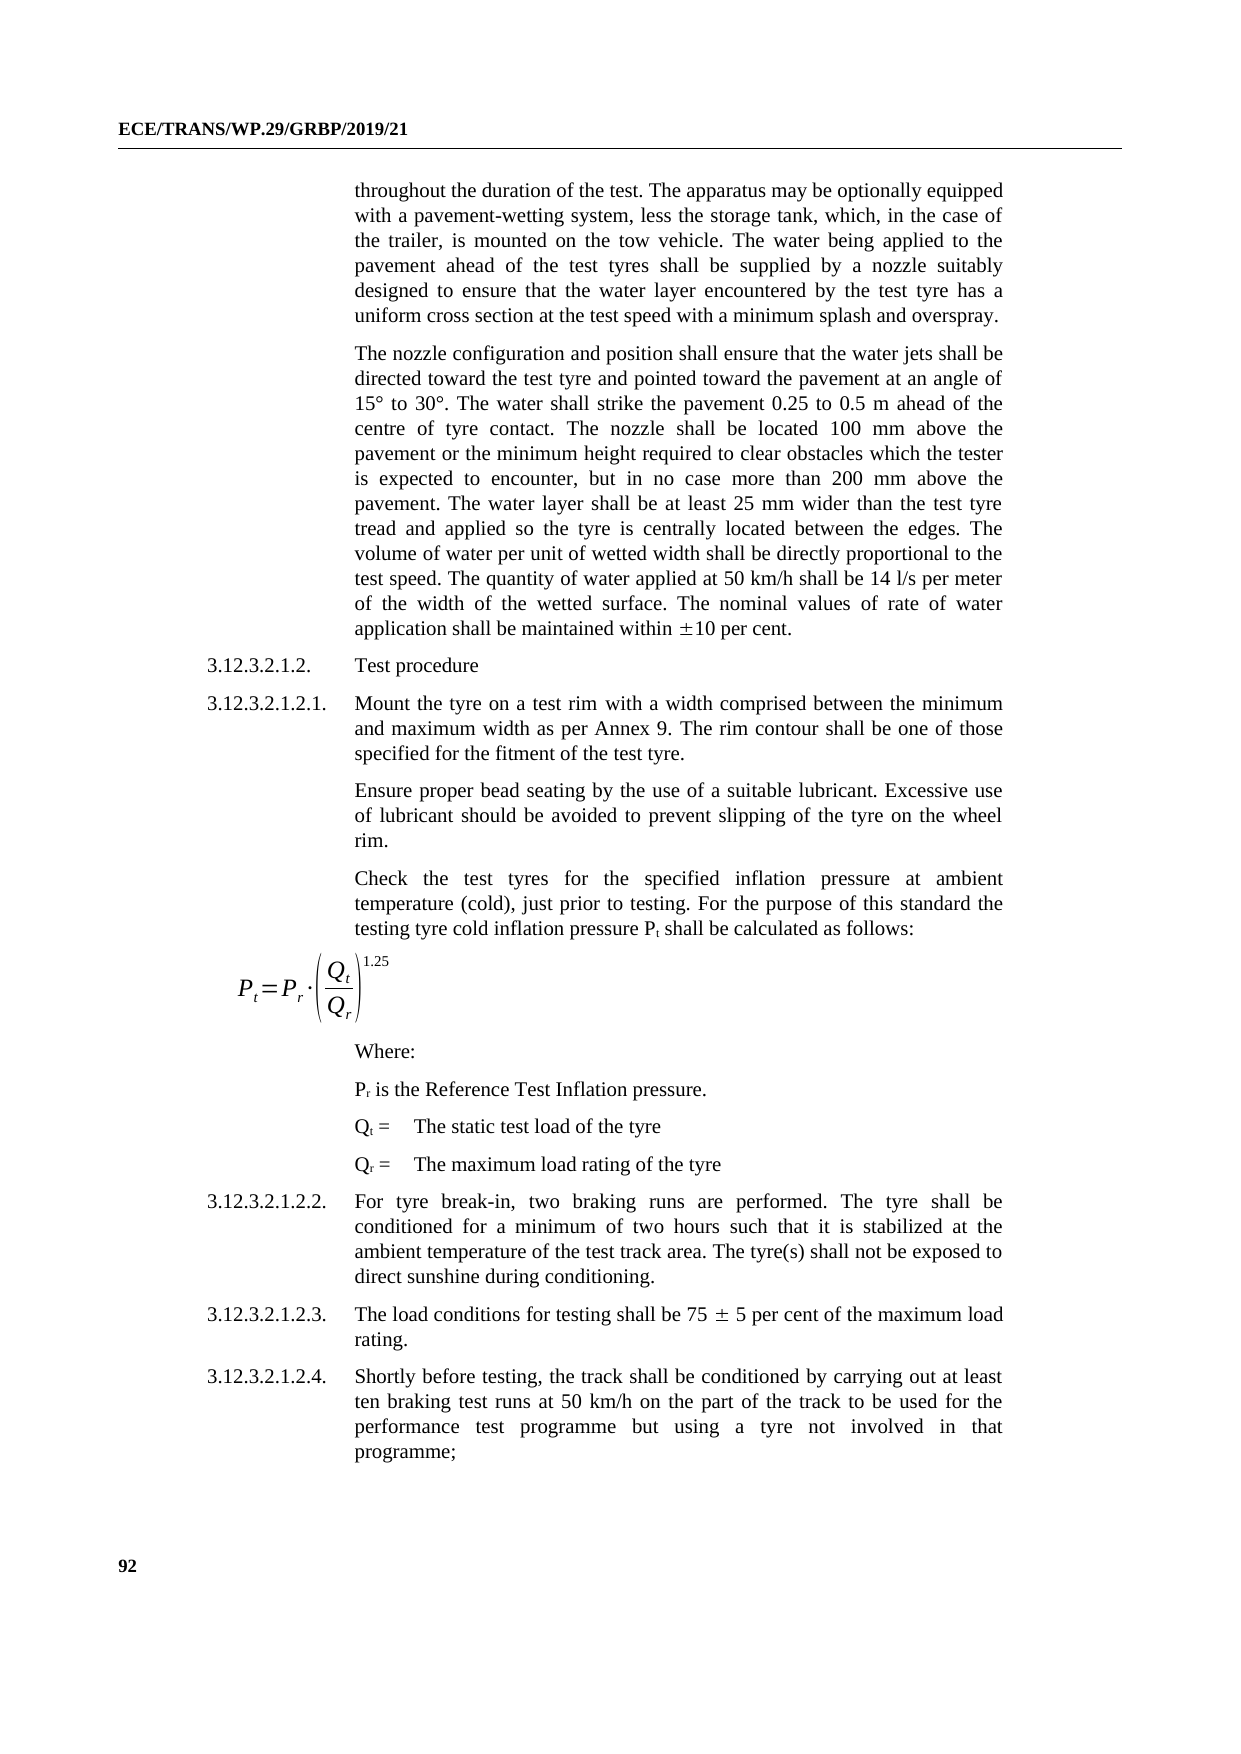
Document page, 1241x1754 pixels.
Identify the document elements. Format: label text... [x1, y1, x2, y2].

text 3.12.3.2.1.2. Test procedure [207, 652, 1004, 677]
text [236, 177, 1004, 327]
text Pr is the Reference Test Inflation pressure. [236, 1076, 1004, 1101]
text Ensure proper bead seating by the use of a suitable lubricant. Excessive use of lubricant should be avoided to prevent slipping of the tyre on the wheel rim. [236, 777, 1004, 852]
text Qt = The static test load of the tyre [236, 1113, 1004, 1138]
text Where: [236, 1038, 1004, 1063]
text 3.12.3.2.1.2.4. Shortly before testing, the track shall be conditioned by carrying out at least ten braking test runs at 50 km/h on the part of the track to be used for the performance test programme but using a tyre not involved in that programme; [207, 1363, 1004, 1463]
text 3.12.3.2.1.2.3. The load conditions for testing shall be 75 5 per cent of the maximum load rating. [207, 1301, 1004, 1351]
text Qr = The maximum load rating of the tyre [236, 1151, 1004, 1176]
text 3.12.3.2.1.2.1. Mount the tyre on a test rim with a width comprised between the minimum and maximum width as per Annex 9. The rim contour shall be one of those specified for the fitment of the test tyre. [207, 690, 1004, 765]
text Check the test tyres for the specified inflation pressure at ambient temperature (cold), just prior to testing. For the purpose of this standard the testing tyre cold inflation pressure Pt shall be calculated as follows: [236, 865, 1004, 940]
text The nozzle configuration and position shall ensure that the water jets shall be directed toward the test tyre and pointed toward the pavement at an angle of 15° to 30°. The water shall strike the pavement 0.25 to 0.5 m ahead of the centre of tyre contact. The nozzle shall be located 100 mm above the pavement or the minimum height required to clear obstacles which the tester is expected to encounter, but in no case more than 200 mm above the pavement. The water layer shall be at least 25 mm wider than the test tyre tread and applied so the tyre is centrally located between the edges. The volume of water per unit of wetted width shall be directly proportional to the test speed. The quantity of water applied at 50 km/h shall be 14 l/s per meter of the width of the wetted surface. The nominal values of rate of water application shall be maintained within 10 per cent. [236, 340, 1004, 640]
text 3.12.3.2.1.2.2. For tyre break-in, two braking runs are performed. The tyre shall be conditioned for a minimum of two hours such that it is stabilized at the ambient temperature of the test track area. The tyre(s) shall not be exposed to direct sunshine during conditioning. [207, 1188, 1004, 1288]
